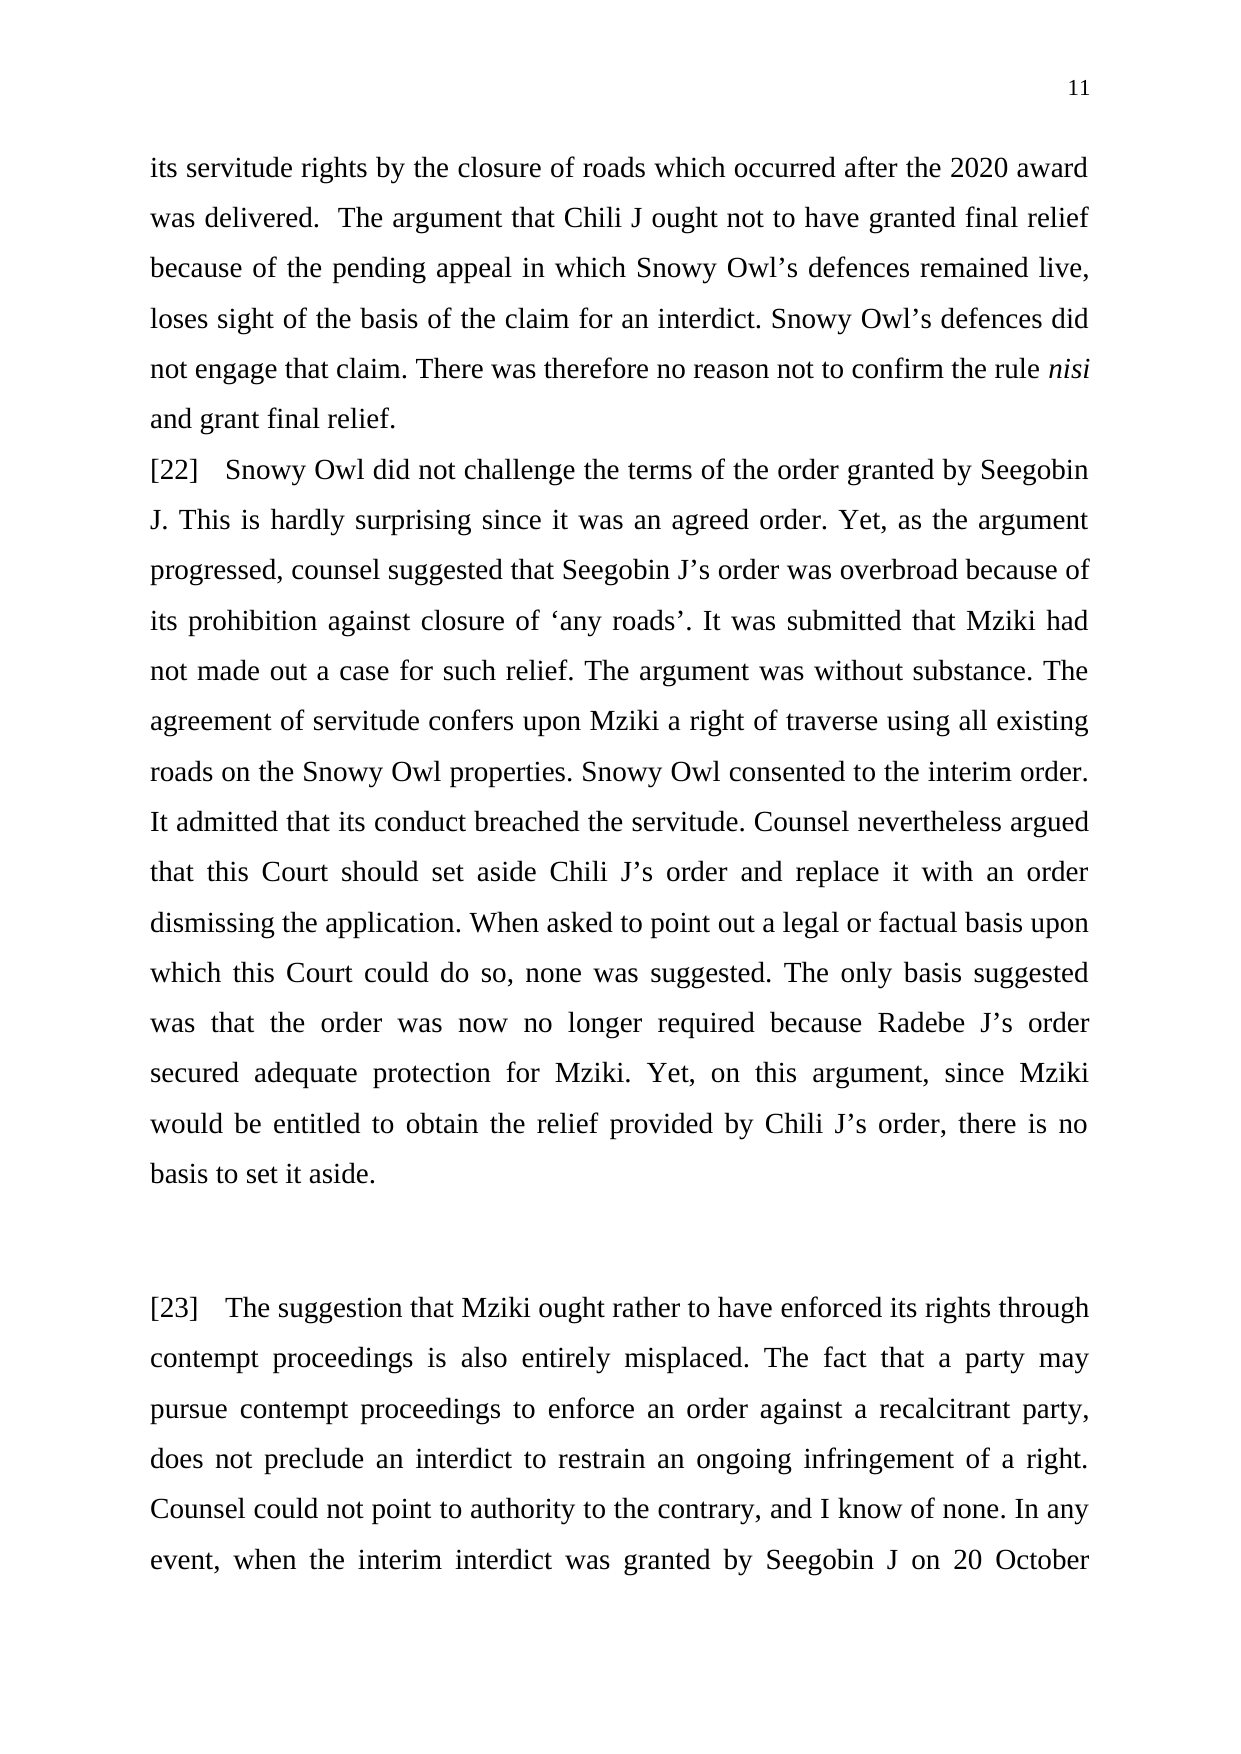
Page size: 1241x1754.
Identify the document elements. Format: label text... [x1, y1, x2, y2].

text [150, 150, 1090, 435]
text [22] Snowy Owl did not challenge the terms of the order granted by Seegobin J. This is hardly surprising since it was an agreed order. Yet, as the argument progressed, counsel suggested that Seegobin J’s order was overbroad because of its prohibition against closure of ‘any roads’. It was submitted that Mziki had not made out a case for such relief. The argument was without substance. The agreement of servitude confers upon Mziki a right of traverse using all existing roads on the Snowy Owl properties. Snowy Owl consented to the interim order. It admitted that its conduct breached the servitude. Counsel nevertheless argued that this Court should set aside Chili J’s order and replace it with an order dismissing the application. When asked to point out a legal or factual basis upon which this Court could do so, none was suggested. The only basis suggested was that the order was now no longer required because Radebe J’s order secured adequate protection for Mziki. Yet, on this argument, since Mziki would be entitled to obtain the relief provided by Chili J’s order, there is no basis to set it aside. [150, 452, 1090, 1190]
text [150, 1290, 1090, 1575]
